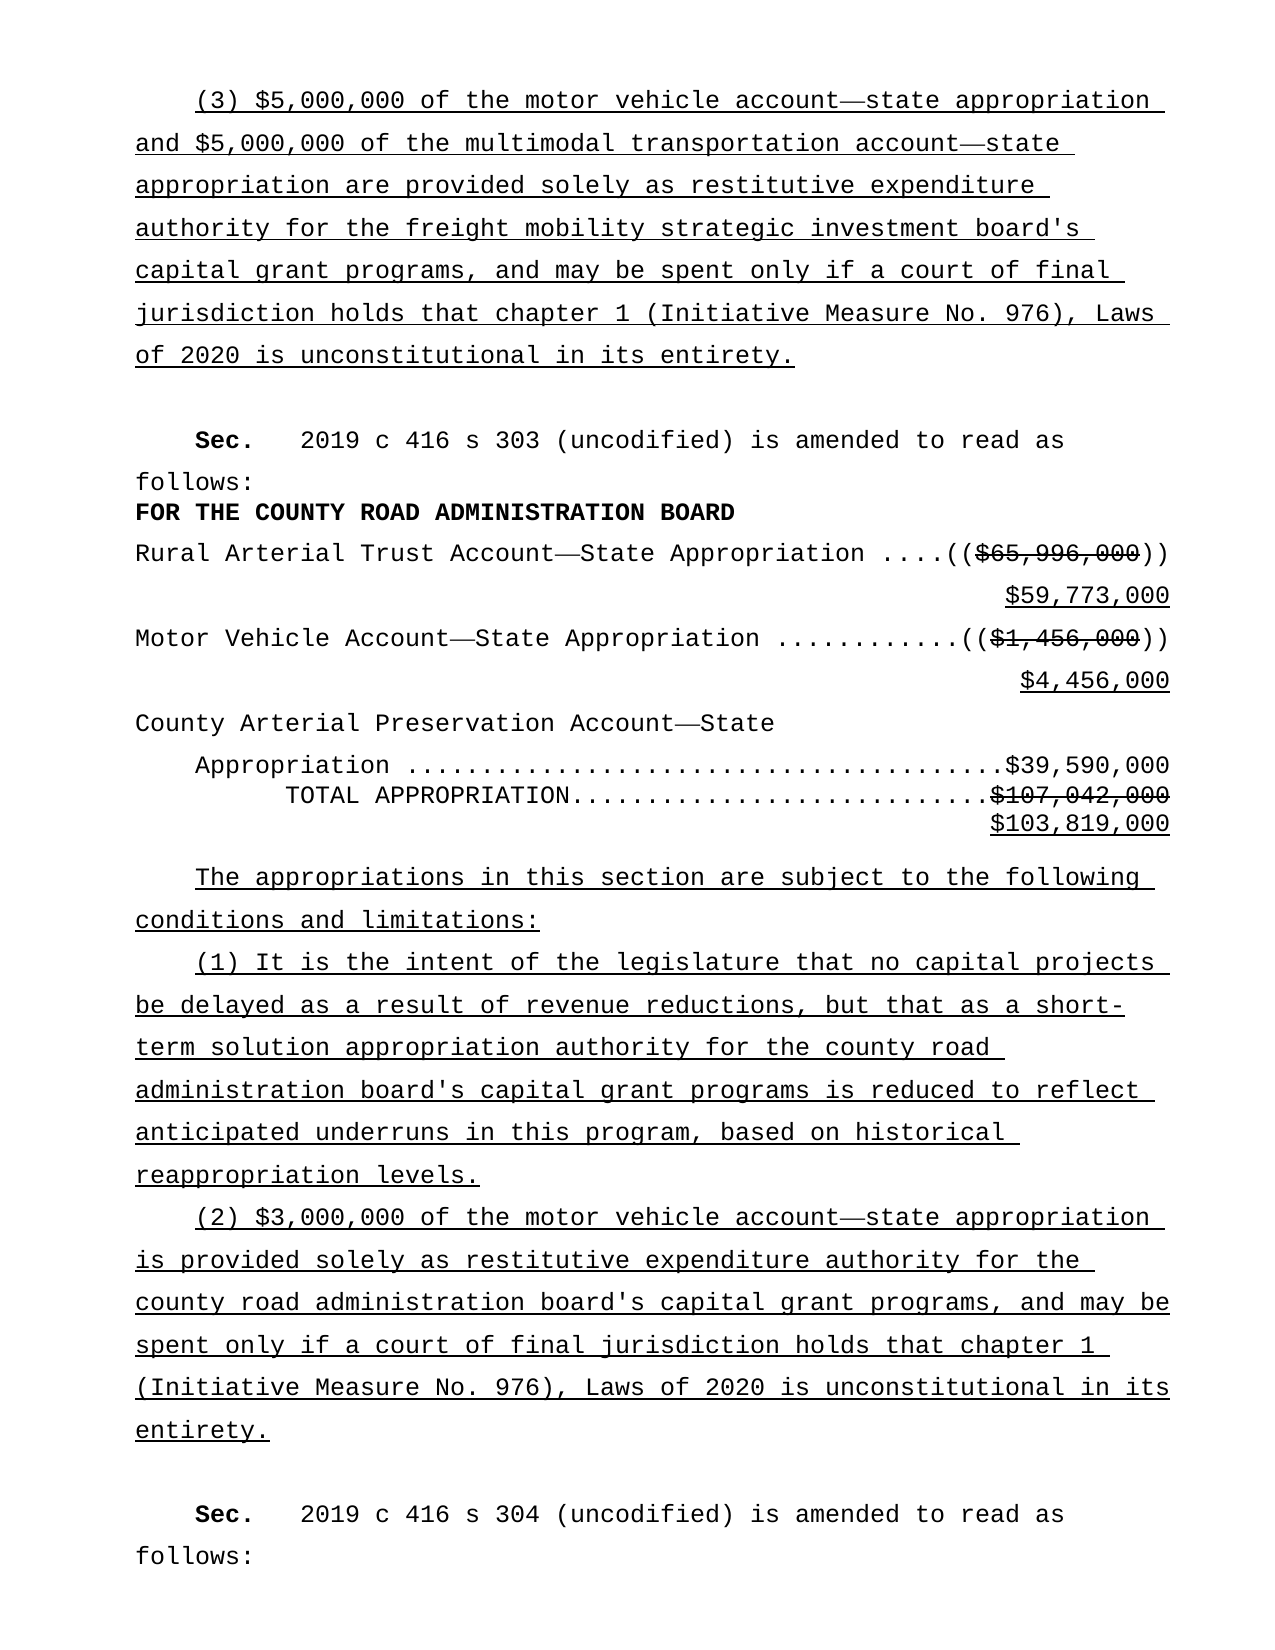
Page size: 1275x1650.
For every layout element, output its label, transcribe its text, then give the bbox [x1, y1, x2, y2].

text (3) $5,000,000 of the motor vehicle account—state appropriation and $5,000,000 of the multimodal transportation account—state appropriation are provided solely as restitutive expenditure authority for the freight mobility strategic investment board's capital grant programs, and may be spent only if a court of final jurisdiction holds that chapter 1 (Initiative Measure No. 976), Laws of 2020 is unconstitutional in its entirety. [135, 325, 1170, 372]
text (2) $3,000,000 of the motor vehicle account—state appropriation is provided solely as restitutive expenditure authority for the county road administration board's capital grant programs, and may be spent only if a court of final jurisdiction holds that chapter 1 (Initiative Measure No. 976), Laws of 2020 is unconstitutional in its entirety. [135, 1315, 1170, 1398]
text The appropriations in this section are subject to the following conditions and limitations: [135, 852, 1170, 937]
text $103,819,000 [135, 811, 1170, 839]
text Rural Arterial Trust Account—State Appropriation (($65,996,000)) [135, 527, 1170, 570]
text County Arterial Preservation Account—State [135, 697, 1170, 740]
text TOTAL APPROPRIATION $107,042,000 [135, 782, 1170, 811]
text Sec. 2019 c 416 s 303 (uncodified) is amended to read as follows: [135, 414, 1170, 499]
text (3) $5,000,000 of the motor vehicle account—state appropriation and $5,000,000 of the multimodal transportation account—state appropriation are provided solely as restitutive expenditure authority for the freight mobility strategic investment board's capital grant programs, and may be spent only if a court of final jurisdiction holds that chapter 1 (Initiative Measure No. 976), Laws of 2020 is unconstitutional in its entirety. [135, 75, 1170, 324]
text Motor Vehicle Account—State Appropriation (($1,456,000)) [135, 612, 1170, 655]
text $4,456,000 [135, 655, 1170, 697]
text (2) $3,000,000 of the motor vehicle account—state appropriation is provided solely as restitutive expenditure authority for the county road administration board's capital grant programs, and may be spent only if a court of final jurisdiction holds that chapter 1 (Initiative Measure No. 976), Laws of 2020 is unconstitutional in its entirety. [135, 1400, 1170, 1447]
text $59,773,000 [135, 570, 1170, 612]
text FOR THE COUNTY ROAD ADMINISTRATION BOARD [135, 499, 1170, 527]
text Appropriation $39,590,000 [135, 740, 1170, 782]
text (1) It is the intent of the legislature that no capital projects be delayed as a result of revenue reductions, but that as a short-term solution appropriation authority for the county road administration board's capital grant programs is reduced to reflect anticipated underruns in this program, based on historical reappropriation levels. [135, 937, 1170, 1192]
text Sec. 2019 c 416 s 304 (uncodified) is amended to read as follows: [135, 1488, 1170, 1573]
text (2) $3,000,000 of the motor vehicle account—state appropriation is provided solely as restitutive expenditure authority for the county road administration board's capital grant programs, and may be spent only if a court of final jurisdiction holds that chapter 1 (Initiative Measure No. 976), Laws of 2020 is unconstitutional in its entirety. [135, 1192, 1170, 1313]
